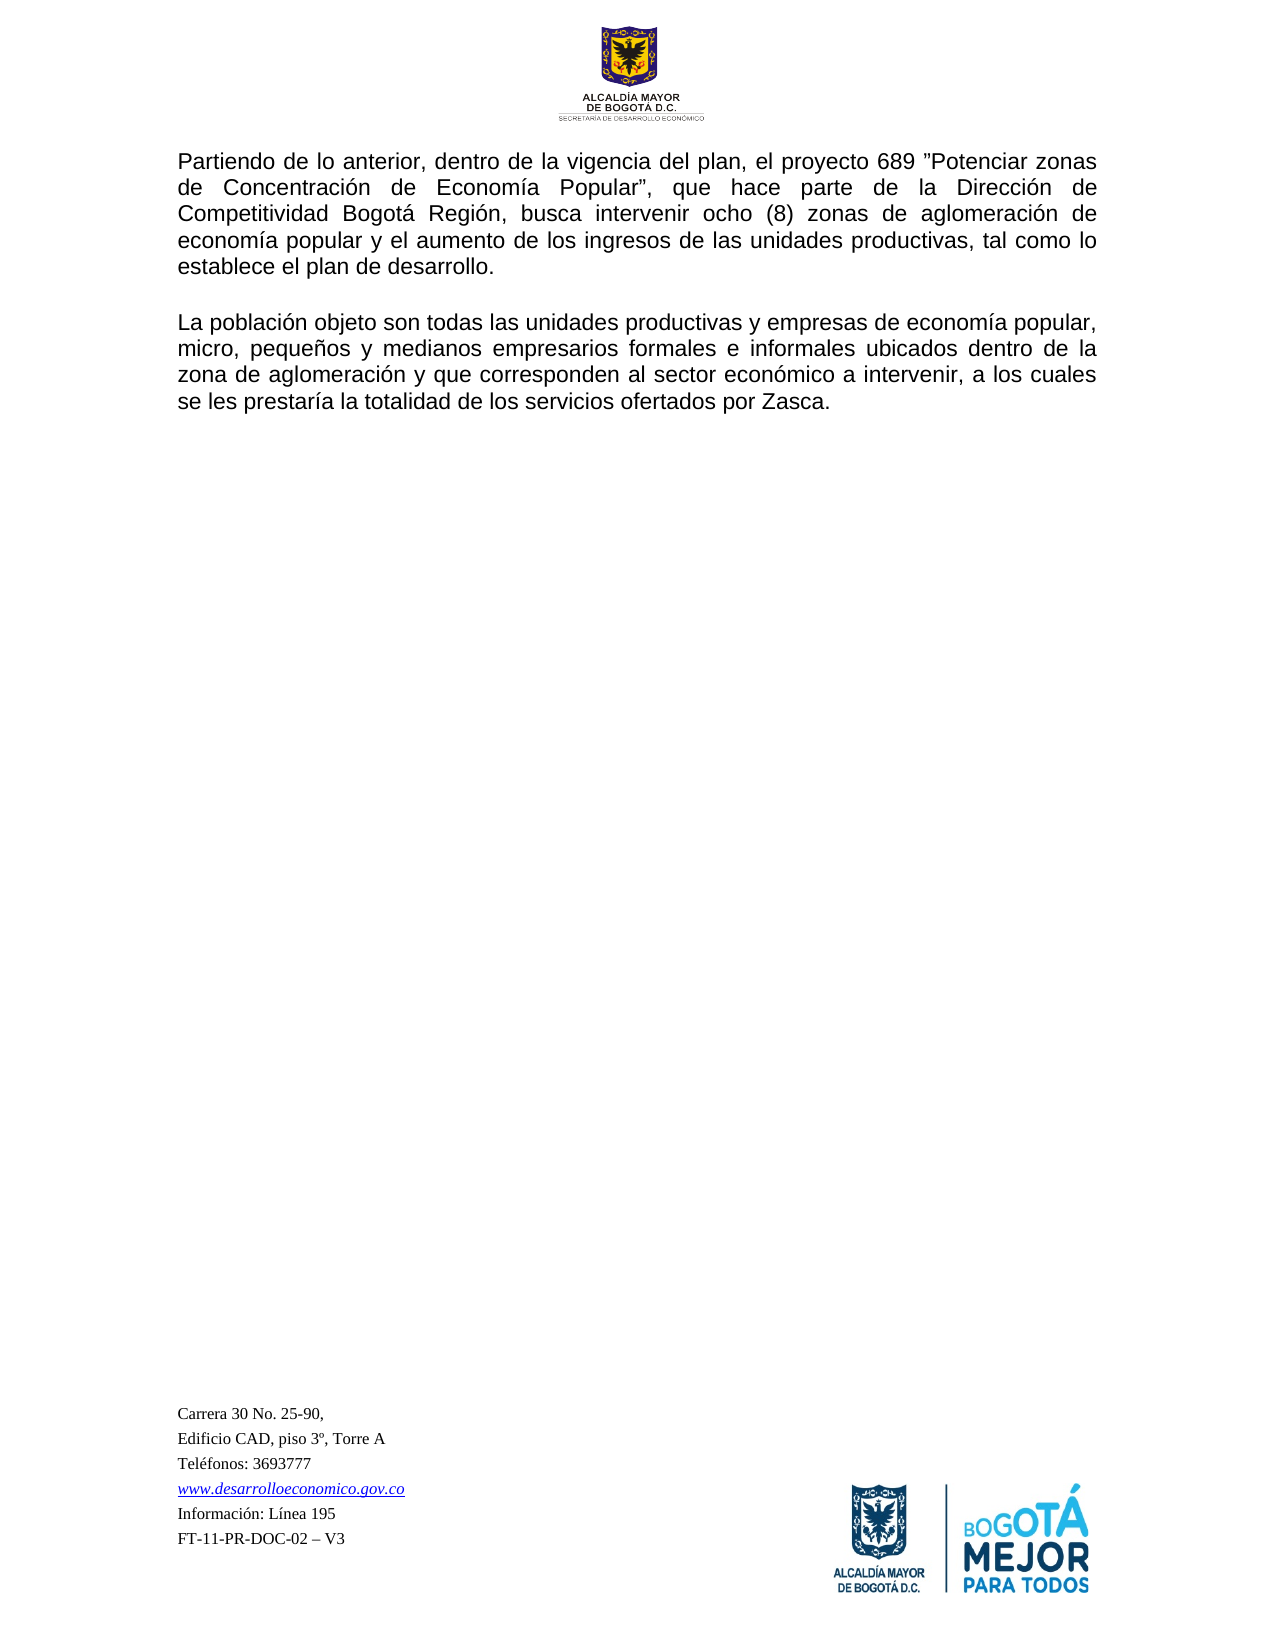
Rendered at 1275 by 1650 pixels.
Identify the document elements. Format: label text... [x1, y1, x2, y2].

text La población objeto son todas las unidades productivas y empresas de economía popular, micro, pequeños y medianos empresarios formales e informales ubicados dentro de la zona de aglomeración y que corresponden al sector económico a intervenir, a los cuales se les prestaría la totalidad de los servicios ofertados por Zasca. [177, 308, 1098, 414]
picture [529, 6, 728, 144]
text Partiendo de lo anterior, dentro de la vigencia del plan, el proyecto 689 ”Potenciar zonas de Concentración de Economía Popular”, que hace parte de la Dirección de Competitividad Bogotá Región, busca intervenir ocho (8) zonas de aglomeración de economía popular y el aumento de los ingresos de las unidades productivas, tal como lo establece el plan de desarrollo. [177, 148, 1098, 279]
picture [833, 1483, 1089, 1593]
